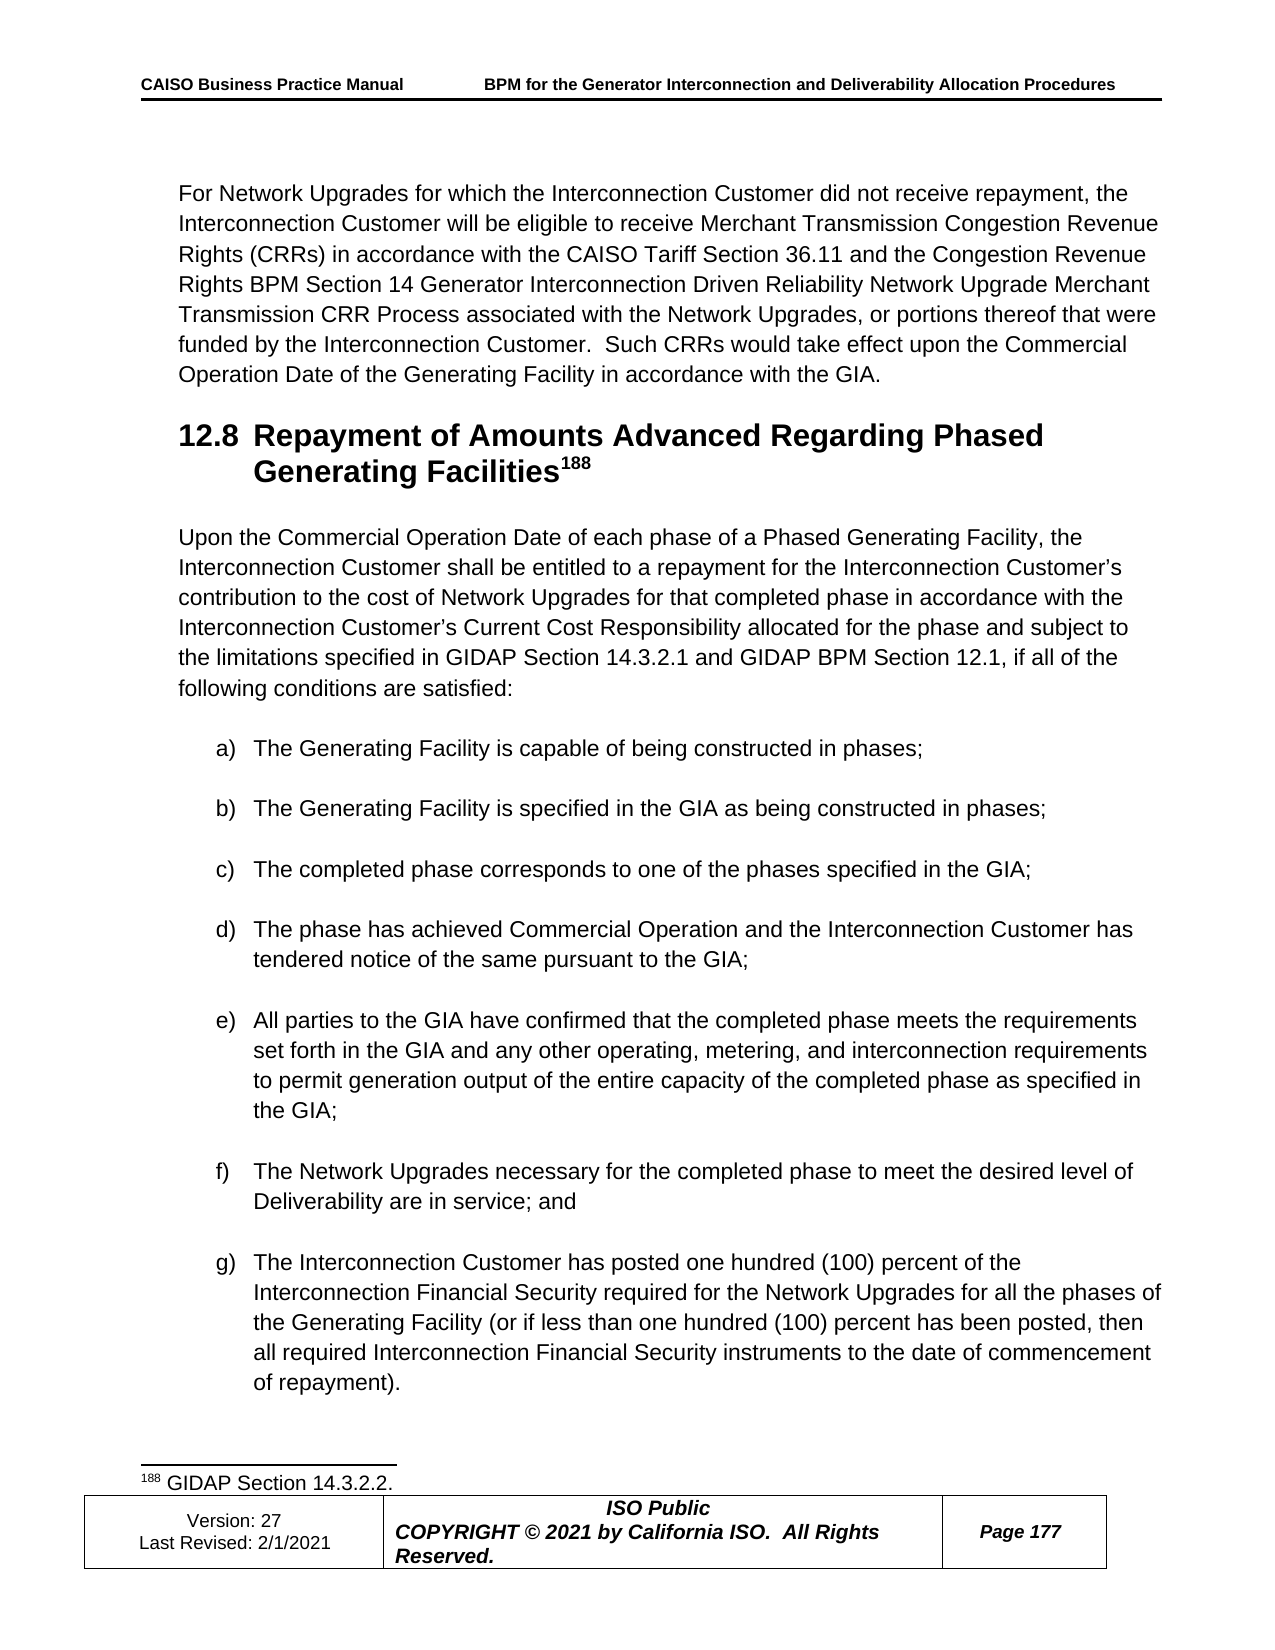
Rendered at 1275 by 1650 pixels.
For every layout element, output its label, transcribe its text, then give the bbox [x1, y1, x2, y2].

list The phase has achieved Commercial Operation and the Interconnection Customer has tendered notice of the same pursuant to the GIA; [216, 916, 1162, 973]
list The completed phase corresponds to one of the phases specified in the GIA; [216, 856, 1162, 882]
list The Network Upgrades necessary for the completed phase to meet the desired level of Deliverability are in service; and [216, 1158, 1162, 1214]
text For Network Upgrades for which the Interconnection Customer did not receive repayment, the Interconnection Customer will be eligible to receive Merchant Transmission Congestion Revenue Rights (CRRs) in accordance with the CAISO Tariff Section 36.11 and the Congestion Revenue Rights BPM Section 14 Generator Interconnection Driven Reliability Network Upgrade Merchant Transmission CRR Process associated with the Network Upgrades, or portions thereof that were funded by the Interconnection Customer. Such CRRs would take effect upon the Commercial Operation Date of the Generating Facility in accordance with the GIA. [178, 180, 1162, 388]
text Upon the Commercial Operation Date of each phase of a Phased Generating Facility, the Interconnection Customer shall be entitled to a repayment for the Interconnection Customer’s contribution to the cost of Network Upgrades for that completed phase in accordance with the Interconnection Customer’s Current Cost Responsibility allocated for the phase and subject to the limitations specified in GIDAP Section 14.3.2.1 and GIDAP BPM Section 12.1, if all of the following conditions are satisfied: [178, 523, 1162, 701]
subtitle Repayment of Amounts Advanced Regarding Phased Generating Facilities [178, 417, 1162, 488]
list The Generating Facility is capable of being constructed in phases; [216, 735, 1162, 761]
list The Interconnection Customer has posted one hundred (100) percent of the Interconnection Financial Security required for the Network Upgrades for all the phases of the Generating Facility (or if less than one hundred (100) percent has been posted, then all required Interconnection Financial Security instruments to the date of commencement of repayment). [216, 1248, 1162, 1396]
list The Generating Facility is specified in the GIA as being constructed in phases; [216, 795, 1162, 822]
list All parties to the GIA have confirmed that the completed phase meets the requirements set forth in the GIA and any other operating, metering, and interconnection requirements to permit generation output of the entire capacity of the completed phase as specified in the GIA; [216, 1007, 1162, 1124]
